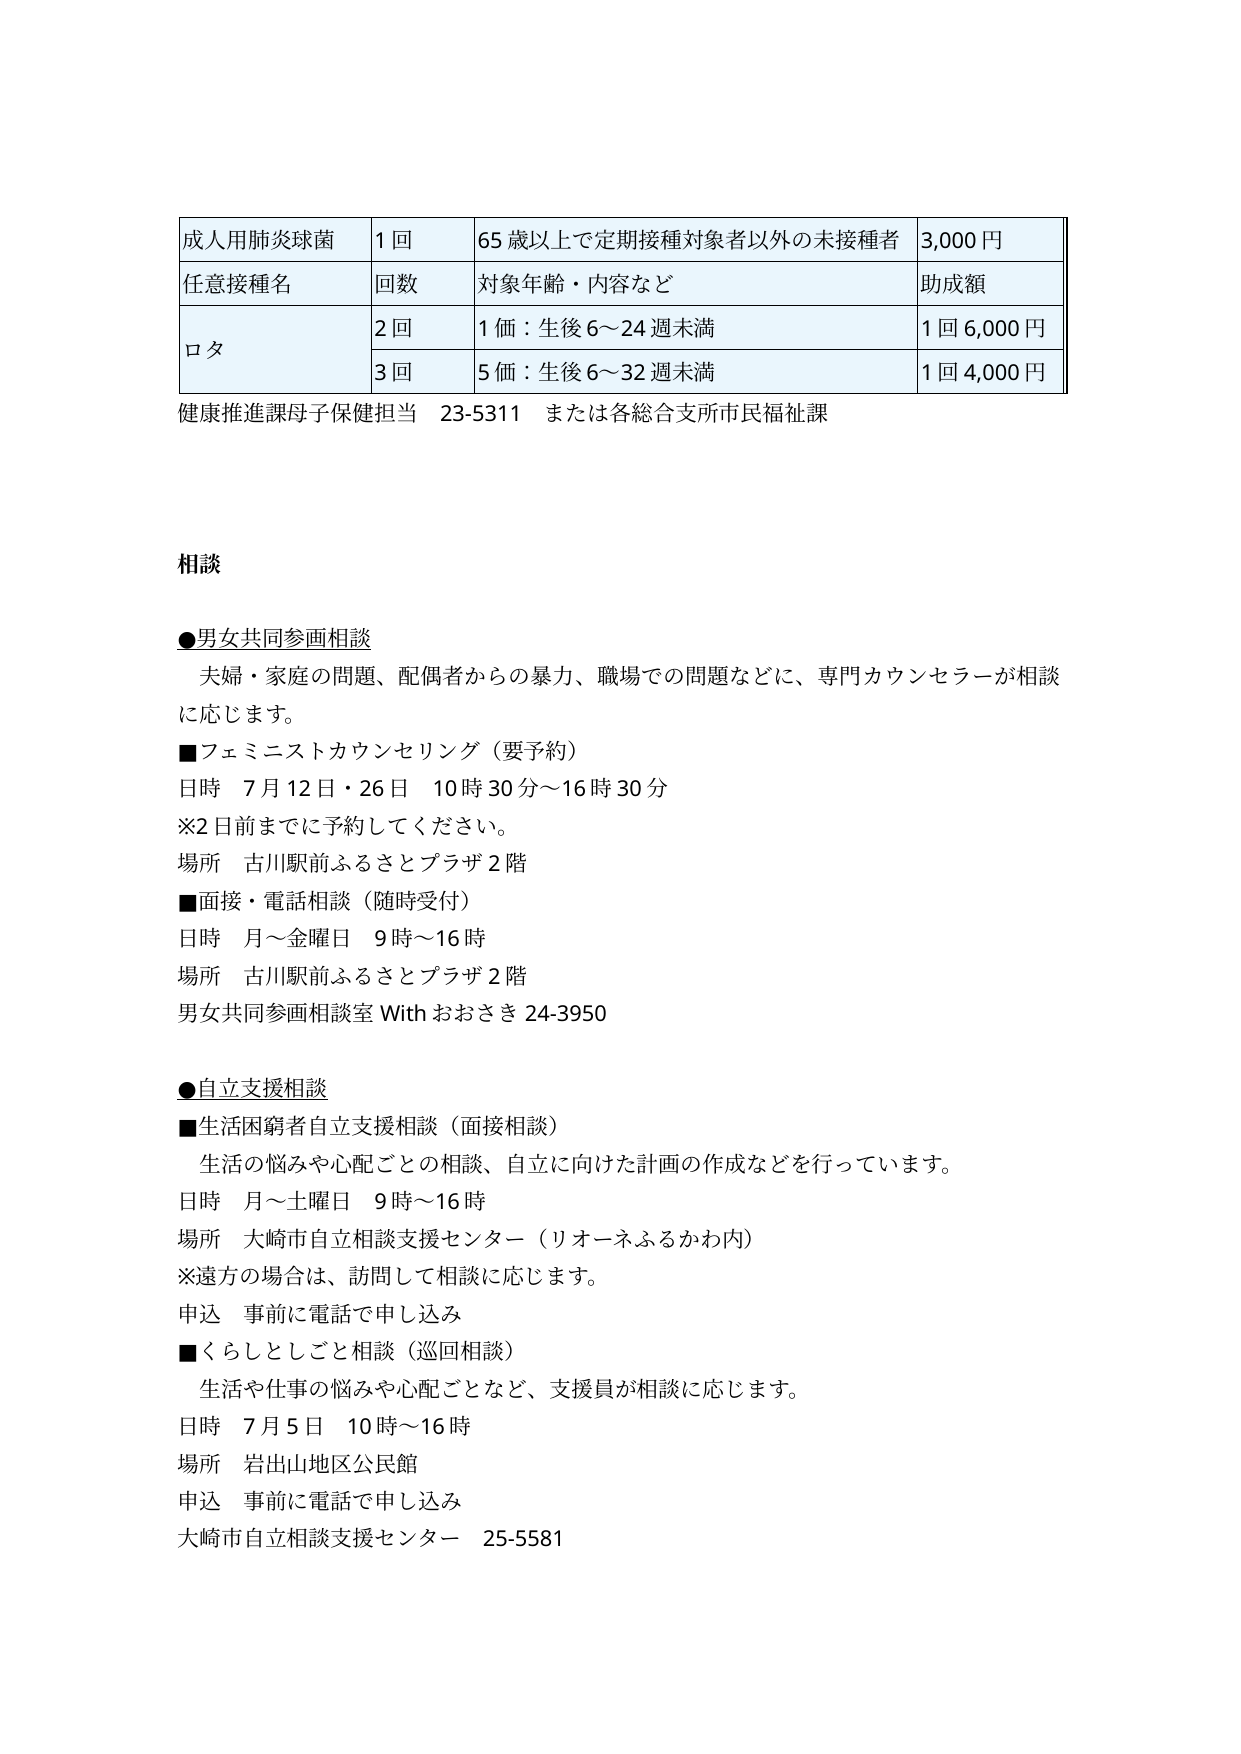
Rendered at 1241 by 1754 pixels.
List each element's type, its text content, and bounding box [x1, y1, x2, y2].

text ●男女共同参画相談 [177, 619, 1063, 656]
table_cell 5価：生後6～32週未満 [475, 350, 917, 393]
text 大崎市自立相談支援センター 25-5581 [177, 1519, 1063, 1556]
text 場所 古川駅前ふるさとプラザ2階 [177, 956, 1063, 994]
table_cell 2回 [372, 306, 474, 349]
text 生活や仕事の悩みや心配ごとなど、支援員が相談に応じます。 [177, 1369, 1063, 1406]
table_cell 1回4,000円 [918, 350, 1063, 393]
text 夫婦・家庭の問題、配偶者からの暴力、職場での問題などに、専門カウンセラーが相談に応じます。 [177, 656, 1063, 731]
text 相談 [177, 544, 1063, 581]
text ※遠方の場合は、訪問して相談に応じます。 [177, 1256, 1063, 1294]
text ■生活困窮者自立支援相談（面接相談） [177, 1106, 1063, 1144]
table_cell 3回 [372, 350, 474, 393]
text ■くらしとしごと相談（巡回相談） [177, 1331, 1063, 1369]
text 生活の悩みや心配ごとの相談、自立に向けた計画の作成などを行っています。 [177, 1144, 1063, 1181]
table_cell 3,000円 [918, 218, 1063, 261]
text ※2日前までに予約してください。 [177, 806, 1063, 844]
table_cell ロタ [180, 306, 371, 393]
table_cell 回数 [372, 262, 474, 305]
text 申込 事前に電話で申し込み [177, 1481, 1063, 1519]
text ■フェミニストカウンセリング（要予約） [177, 731, 1063, 769]
text 健康推進課母子保健担当 23-5311 または各総合支所市民福祉課 [177, 394, 1063, 431]
text 場所 古川駅前ふるさとプラザ2階 [177, 844, 1063, 881]
text 申込 事前に電話で申し込み [177, 1294, 1063, 1331]
text 日時 月～金曜日 9時～16時 [177, 919, 1063, 956]
table_cell 対象年齢・内容など [475, 262, 917, 305]
table_cell 任意接種名 [180, 262, 371, 305]
table_cell 65歳以上で定期接種対象者以外の未接種者 [475, 218, 917, 261]
table_cell 1回6,000円 [918, 306, 1063, 349]
table_cell 助成額 [918, 262, 1063, 305]
table_cell 成人用肺炎球菌 [180, 218, 371, 261]
text 日時 7月5日 10時～16時 [177, 1406, 1063, 1444]
text 男女共同参画相談室 Withおおさき 24-3950 [177, 994, 1063, 1031]
text 場所 大崎市自立相談支援センター（リオーネふるかわ内） [177, 1219, 1063, 1256]
text ●自立支援相談 [177, 1069, 1063, 1106]
table_cell 1価：生後6～24週未満 [475, 306, 917, 349]
text 場所 岩出山地区公民館 [177, 1444, 1063, 1481]
text 日時 月～土曜日 9時～16時 [177, 1181, 1063, 1219]
table_cell 1回 [372, 218, 474, 261]
text ■面接・電話相談（随時受付） [177, 881, 1063, 919]
text 日時 7月12日・26日 10時30分～16時30分 [177, 769, 1063, 806]
